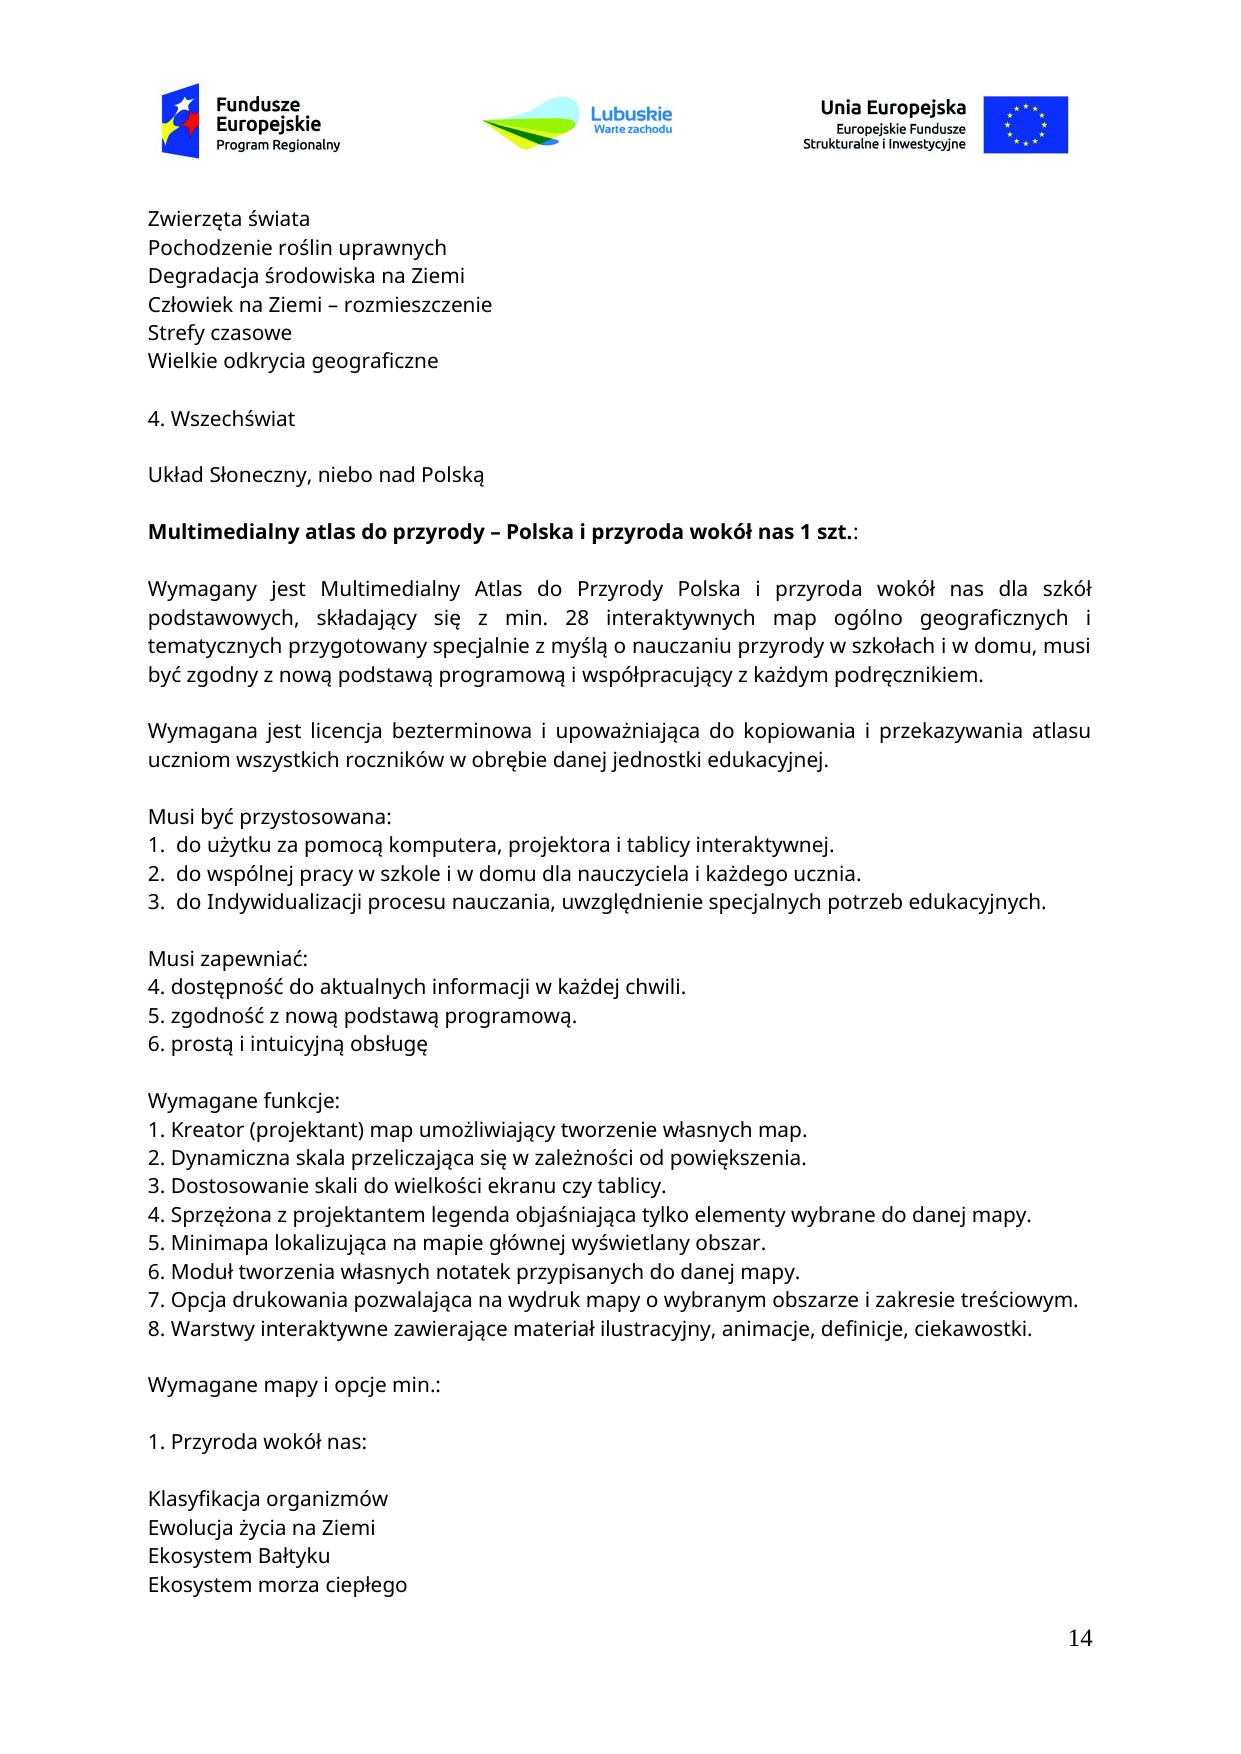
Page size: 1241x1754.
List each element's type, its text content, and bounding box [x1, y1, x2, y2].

text Ekosystem morza ciepłego [148, 1570, 1093, 1598]
text Wymagana jest licencja bezterminowa i upoważniająca do kopiowania i przekazywania atlasu uczniom wszystkich roczników w obrębie danej jednostki edukacyjnej. [148, 717, 1093, 773]
text 5. Minimapa lokalizująca na mapie głównej wyświetlany obszar. [148, 1228, 1093, 1257]
text 4. Sprzężona z projektantem legenda objaśniająca tylko elementy wybrane do danej mapy. [148, 1200, 1093, 1228]
text Musi zapewniać: [148, 944, 1093, 972]
text Wielkie odkrycia geograficzne [148, 347, 1093, 375]
text 1. do użytku za pomocą komputera, projektora i tablicy interaktywnej. [148, 830, 1093, 859]
text Człowiek na Ziemi – rozmieszczenie [148, 290, 1093, 318]
text 3. Dostosowanie skali do wielkości ekranu czy tablicy. [148, 1172, 1093, 1200]
text 5. zgodność z nową podstawą programową. [148, 1001, 1093, 1029]
picture [147, 73, 1091, 176]
text Musi być przystosowana: [148, 802, 1093, 830]
text 1. Przyroda wokół nas: [148, 1427, 1093, 1456]
text 7. Opcja drukowania pozwalająca na wydruk mapy o wybranym obszarze i zakresie treściowym. [148, 1285, 1093, 1314]
text 1. Kreator (projektant) map umożliwiający tworzenie własnych map. [148, 1115, 1093, 1143]
text Klasyfikacja organizmów [148, 1484, 1093, 1513]
text 3. do Indywidualizacji procesu nauczania, uwzględnienie specjalnych potrzeb edukacyjnych. [148, 887, 1093, 916]
text Ekosystem Bałtyku [148, 1541, 1093, 1570]
text 4. Wszechświat [148, 404, 1093, 432]
text Ewolucja życia na Ziemi [148, 1513, 1093, 1541]
text Pochodzenie roślin uprawnych [148, 233, 1093, 261]
text Wymagany jest Multimedialny Atlas do Przyrody Polska i przyroda wokół nas dla szkół podstawowych, składający się z min. 28 interaktywnych map ogólno geograficznych i tematycznych przygotowany specjalnie z myślą o nauczaniu przyrody w szkołach i w domu, musi być zgodny z nową podstawą programową i współpracujący z każdym podręcznikiem. [148, 574, 1093, 688]
text Multimedialny atlas do przyrody – Polska i przyroda wokół nas 1 szt.: [148, 517, 1093, 546]
text Wymagane funkcje: [148, 1086, 1093, 1115]
text Wymagane mapy i opcje min.: [148, 1371, 1093, 1399]
text 4. dostępność do aktualnych informacji w każdej chwili. [148, 972, 1093, 1001]
text 2. Dynamiczna skala przeliczająca się w zależności od powiększenia. [148, 1143, 1093, 1172]
text Strefy czasowe [148, 318, 1093, 347]
text Układ Słoneczny, niebo nad Polską [148, 461, 1093, 489]
text 6. Moduł tworzenia własnych notatek przypisanych do danej mapy. [148, 1257, 1093, 1285]
text Zwierzęta świata [148, 204, 1093, 233]
text 6. prostą i intuicyjną obsługę [148, 1029, 1093, 1058]
text 8. Warstwy interaktywne zawierające materiał ilustracyjny, animacje, definicje, ciekawostki. [148, 1314, 1093, 1342]
text Degradacja środowiska na Ziemi [148, 261, 1093, 290]
text 2. do wspólnej pracy w szkole i w domu dla nauczyciela i każdego ucznia. [148, 859, 1093, 887]
